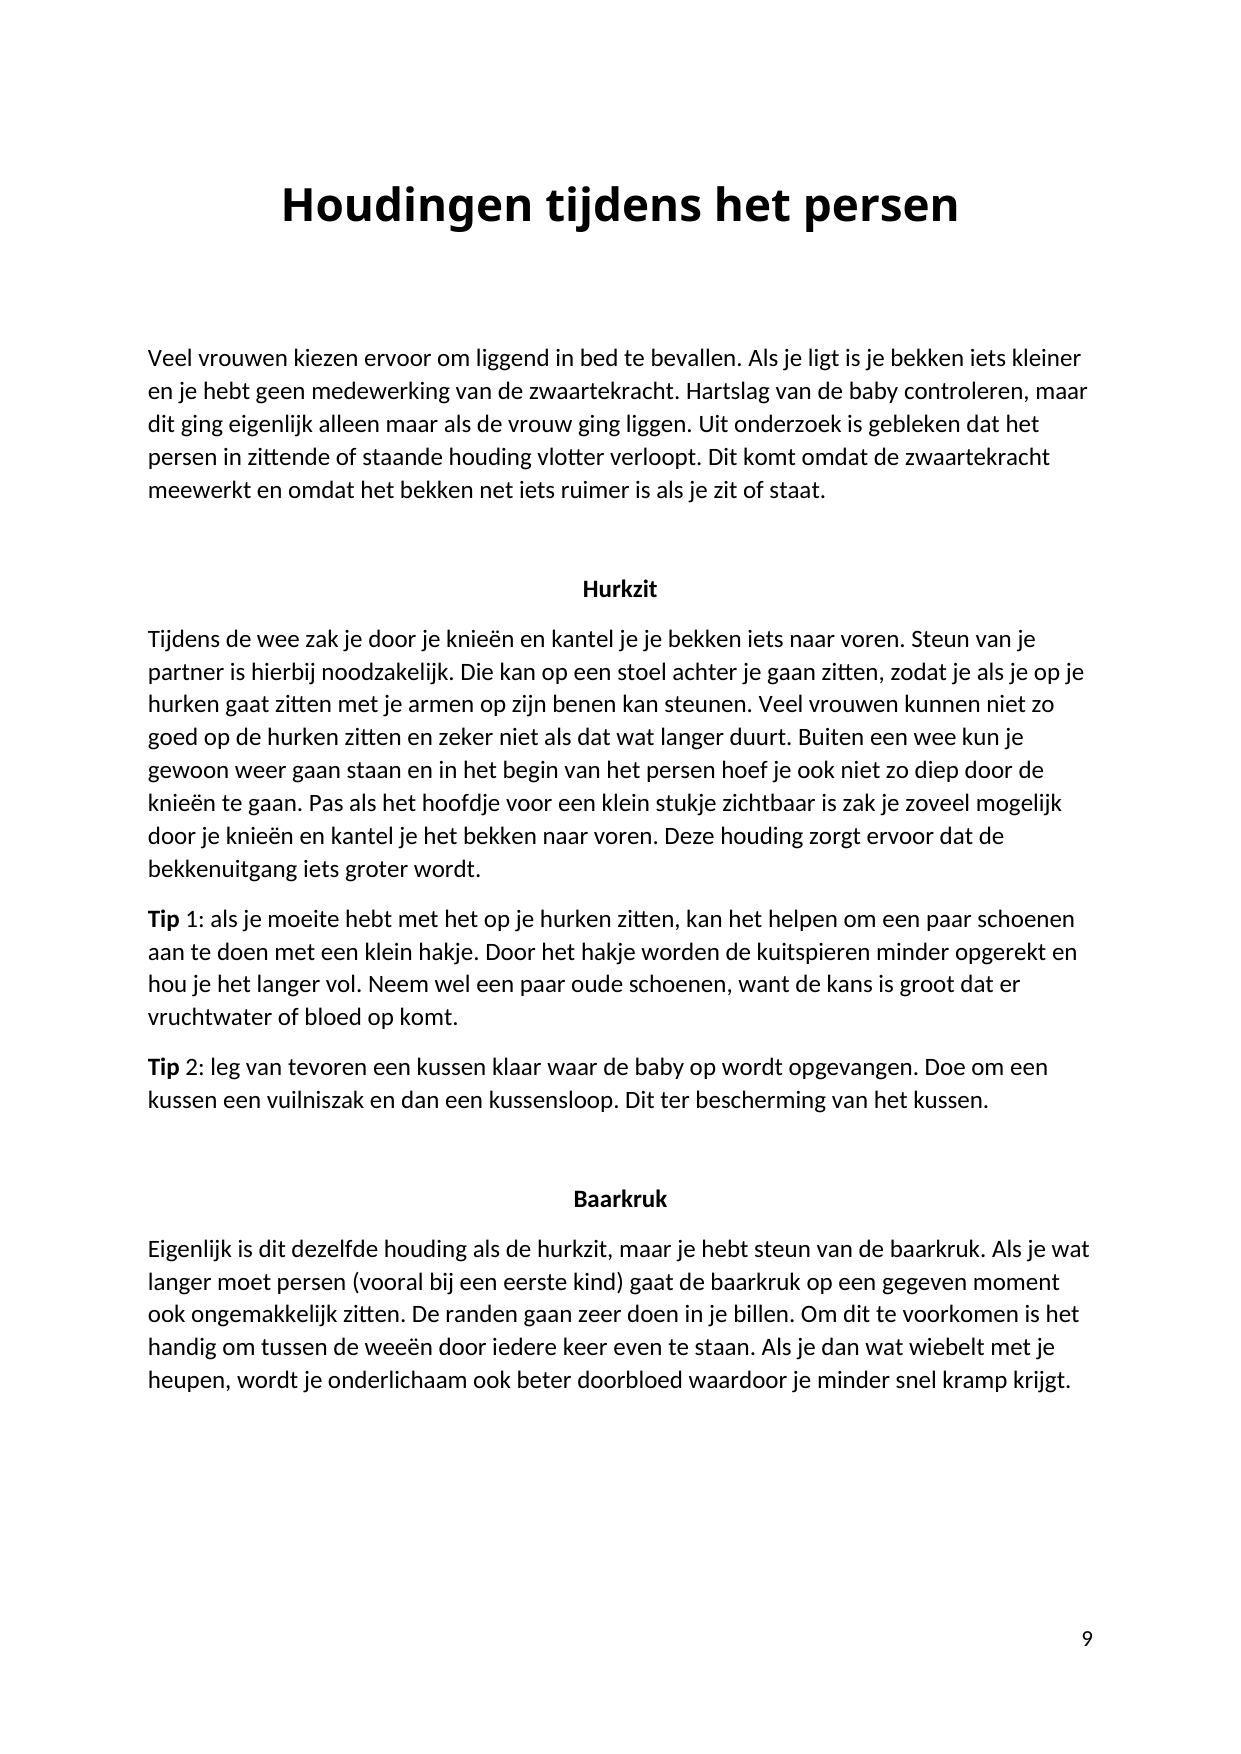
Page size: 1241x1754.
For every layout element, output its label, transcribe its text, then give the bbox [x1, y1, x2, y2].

text Hurkzit [148, 573, 1093, 604]
text Tip 2: leg van tevoren een kussen klaar waar de baby op wordt opgevangen. Doe om een kussen een vuilniszak en dan een kussensloop. Dit ter bescherming van het kussen. [148, 1051, 1093, 1114]
text Veel vrouwen kiezen ervoor om liggend in bed te bevallen. Als je ligt is je bekken iets kleiner en je hebt geen medewerking van de zwaartekracht. Hartslag van de baby controleren, maar dit ging eigenlijk alleen maar als de vrouw ging liggen. Uit onderzoek is gebleken dat het persen in zittende of staande houding vlotter verloopt. Dit komt omdat de zwaartekracht meewerkt en omdat het bekken net iets ruimer is als je zit of staat. [148, 342, 1093, 504]
text Baarkruk [148, 1183, 1093, 1214]
text Tijdens de wee zak je door je knieën en kantel je je bekken iets naar voren. Steun van je partner is hierbij noodzakelijk. Die kan op een stoel achter je gaan zitten, zodat je als je op je hurken gaat zitten met je armen op zijn benen kan steunen. Veel vrouwen kunnen niet zo goed op de hurken zitten en zeker niet als dat wat langer duurt. Buiten een wee kun je gewoon weer gaan staan en in het begin van het persen hoef je ook niet zo diep door de knieën te gaan. Pas als het hoofdje voor een klein stukje zichtbaar is zak je zoveel mogelijk door je knieën en kantel je het bekken naar voren. Deze houding zorgt ervoor dat de bekkenuitgang iets groter wordt. [148, 623, 1093, 884]
text Tip 1: als je moeite hebt met het op je hurken zitten, kan het helpen om een paar schoenen aan te doen met een klein hakje. Door het hakje worden de kuitspieren minder opgerekt en hou je het langer vol. Neem wel een paar oude schoenen, want de kans is groot dat er vruchtwater of bloed op komt. [148, 903, 1093, 1032]
subtitle Houdingen tijdens het persen [148, 173, 1093, 235]
text Eigenlijk is dit dezelfde houding als de hurkzit, maar je hebt steun van de baarkruk. Als je wat langer moet persen (vooral bij een eerste kind) gaat de baarkruk op een gegeven moment ook ongemakkelijk zitten. De randen gaan zeer doen in je billen. Om dit te voorkomen is het handig om tussen de weeën door iedere keer even te staan. Als je dan wat wiebelt met je heupen, wordt je onderlichaam ook beter doorbloed waardoor je minder snel kramp krijgt. [148, 1233, 1093, 1395]
